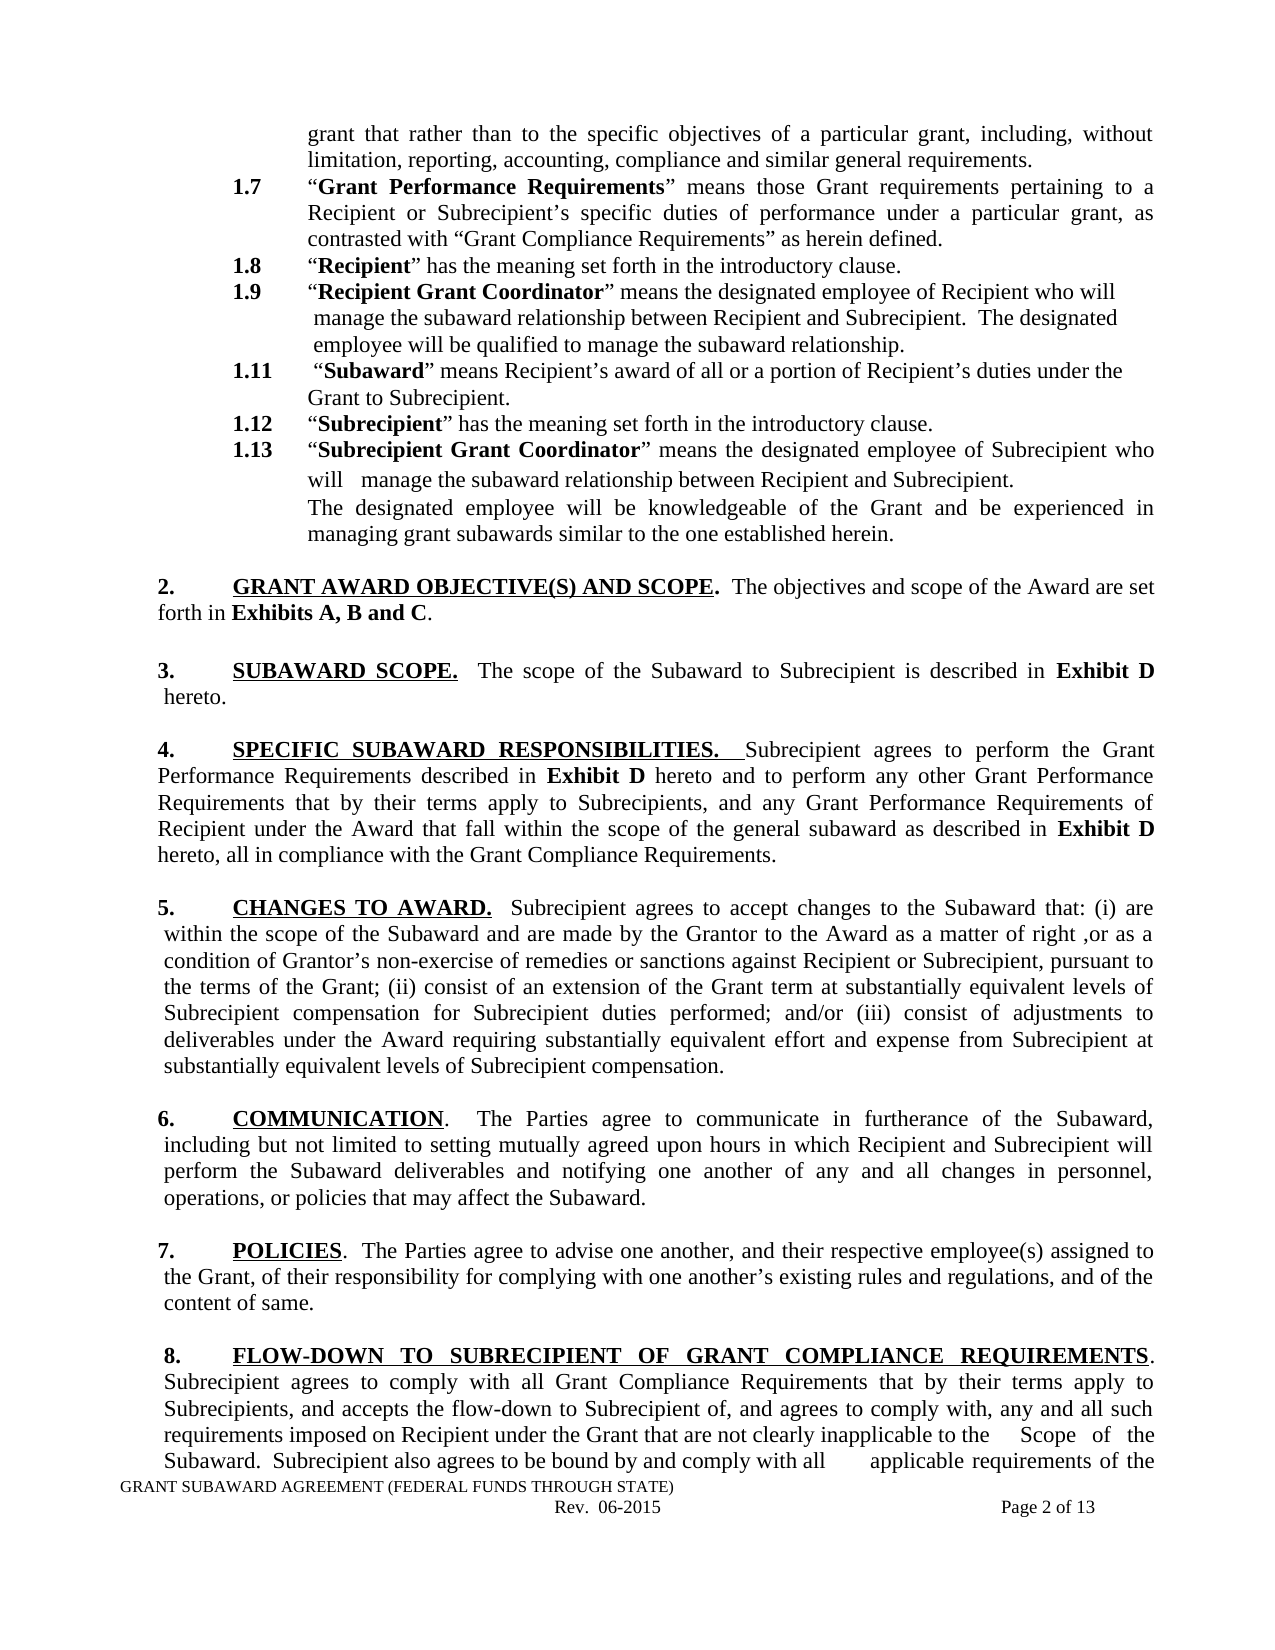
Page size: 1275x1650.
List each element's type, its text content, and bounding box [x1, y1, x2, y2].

list 7. POLICIES. The Parties agree to advise one another, and their respective employee(s) assigned to the Grant, of their responsibility for complying with one another’s existing rules and regulations, and of the content of same. [157, 1237, 1155, 1316]
list manage the subaward relationship between Recipient and Subrecipient. The designated [270, 304, 1155, 331]
list employee will be qualified to manage the subaward relationship. [270, 331, 1155, 357]
list 4. SPECIFIC SUBAWARD RESPONSIBILITIES. Subrecipient agrees to perform the Grant Performance Requirements described in Exhibit D hereto and to perform any other Grant Performance Requirements that by their terms apply to Subrecipients, and any Grant Performance Requirements of Recipient under the Award that fall within the scope of the general subaward as described in Exhibit D hereto, all in compliance with the Grant Compliance Requirements. [157, 736, 1155, 868]
list 6. COMMUNICATION. The Parties agree to communicate in furtherance of the Subaward, including but not limited to setting mutually agreed upon hours in which Recipient and Subrecipient will perform the Subaward deliverables and notifying one another of any and all changes in personnel, operations, or policies that may affect the Subaward. [157, 1105, 1155, 1210]
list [164, 1342, 1155, 1474]
text 1.13 “Subrecipient Grant Coordinator” means the designated employee of Subrecipient who will manage the subaward relationship between Recipient and Subrecipient. [232, 436, 1155, 494]
list “Grant Performance Requirements” means those Grant requirements pertaining to a Recipient or Subrecipient’s specific duties of performance under a particular grant, as contrasted with “Grant Compliance Requirements” as herein defined. [232, 173, 1155, 252]
list “Recipient Grant Coordinator” means the designated employee of Recipient who will [232, 278, 1155, 304]
list 5. CHANGES TO AWARD. Subrecipient agrees to accept changes to the Subaward that: (i) are within the scope of the Subaward and are made by the Grantor to the Award as a matter of right ,or as a condition of Grantor’s non-exercise of remedies or sanctions against Recipient or Subrecipient, pursuant to the terms of the Grant; (ii) consist of an extension of the Grant term at substantially equivalent levels of Subrecipient compensation for Subrecipient duties performed; and/or (iii) consist of adjustments to deliverables under the Award requiring substantially equivalent effort and expense from Subrecipient at substantially equivalent levels of Subrecipient compensation. [157, 894, 1155, 1078]
list The designated employee will be knowledgeable of the Grant and be experienced in managing grant subawards similar to the one established herein. [307, 494, 1155, 547]
list 1.12 “Subrecipient” has the meaning set forth in the introductory clause. [232, 410, 1155, 436]
list 3. SUBAWARD SCOPE. The scope of the Subaward to Subrecipient is described in Exhibit D hereto. [157, 657, 1155, 709]
list 1.11 “Subaward” means Recipient’s award of all or a portion of Recipient’s duties under the [232, 357, 1155, 383]
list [232, 120, 1155, 173]
list “Recipient” has the meaning set forth in the introductory clause. [232, 252, 1155, 278]
list 2. GRANT AWARD OBJECTIVE(S) AND SCOPE. The objectives and scope of the Award are set forth in Exhibits A, B and C. [157, 573, 1155, 626]
list Grant to Subrecipient. [307, 383, 1155, 410]
